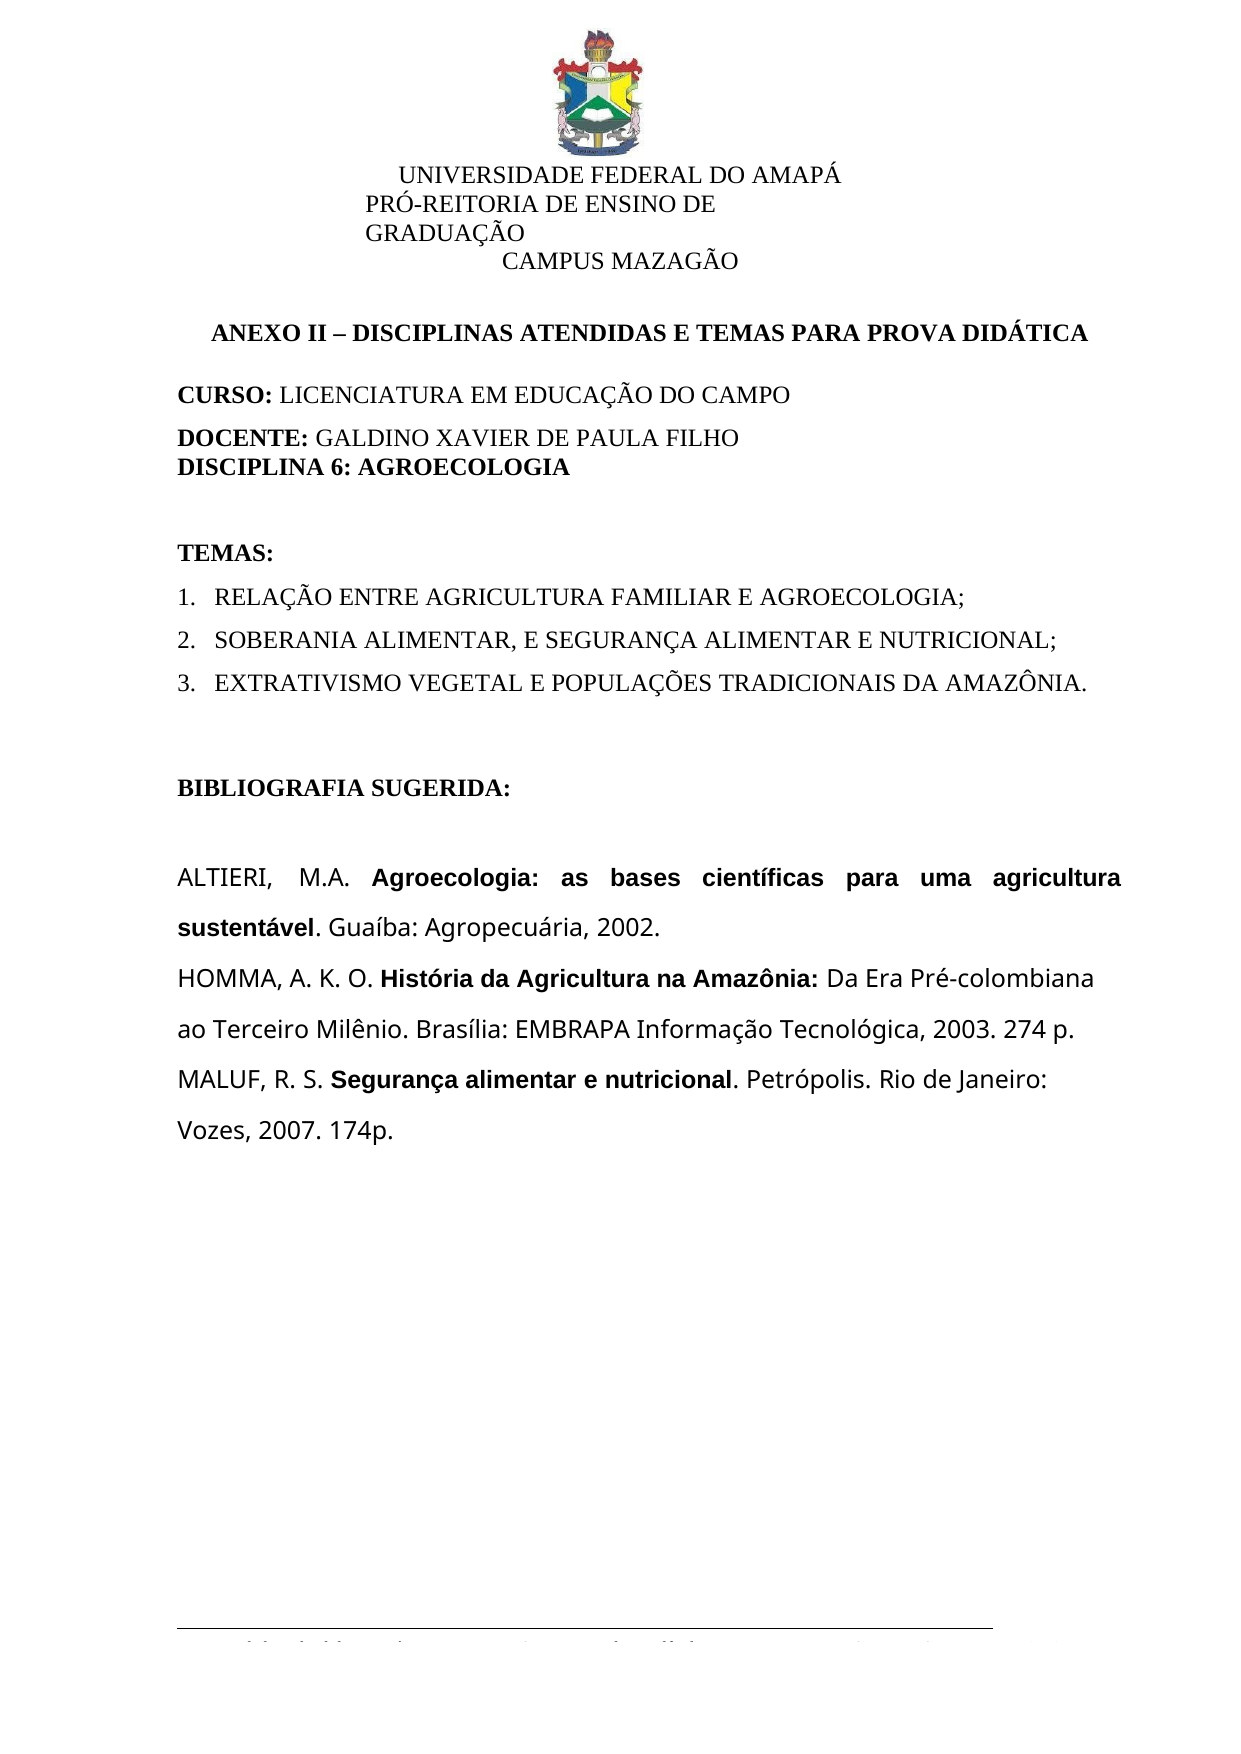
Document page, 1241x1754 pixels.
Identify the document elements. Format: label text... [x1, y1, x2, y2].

subtitle DISCIPLINA 6: AGROECOLOGIA [177, 452, 1134, 481]
text MALUF, R. S. Segurança alimentar e nutricional. Petrópolis. Rio de Janeiro: Vozes, 2007. 174p. [177, 1062, 1122, 1147]
subtitle ANEXO II – DISCIPLINAS ATENDIDAS E TEMAS PARA PROVA DIDÁTICA [211, 318, 1134, 347]
list EXTRATIVISMO VEGETAL E POPULAÇÕES TRADICIONAIS DA AMAZÔNIA. [177, 668, 1134, 697]
picture [551, 28, 645, 158]
text DOCENTE: GALDINO XAVIER DE PAULA FILHO [177, 423, 1134, 452]
text ALTIERI, M.A. Agroecologia: as bases científicas para uma agricultura sustentável. Guaíba: Agropecuária, 2002. [177, 860, 1122, 944]
text HOMMA, A. K. O. História da Agricultura na Amazônia: Da Era Pré-colombiana ao Terceiro Milênio. Brasília: EMBRAPA Informação Tecnológica, 2003. 274 p. [177, 961, 1123, 1045]
text CURSO: LICENCIATURA EM EDUCAÇÃO DO CAMPO [177, 381, 1134, 409]
text TEMAS: [177, 538, 1134, 567]
subtitle BIBLIOGRAFIA SUGERIDA: [177, 773, 1134, 802]
list RELAÇÃO ENTRE AGRICULTURA FAMILIAR E AGROECOLOGIA; [177, 582, 1134, 611]
list SOBERANIA ALIMENTAR, E SEGURANÇA ALIMENTAR E NUTRICIONAL; [177, 625, 1134, 653]
